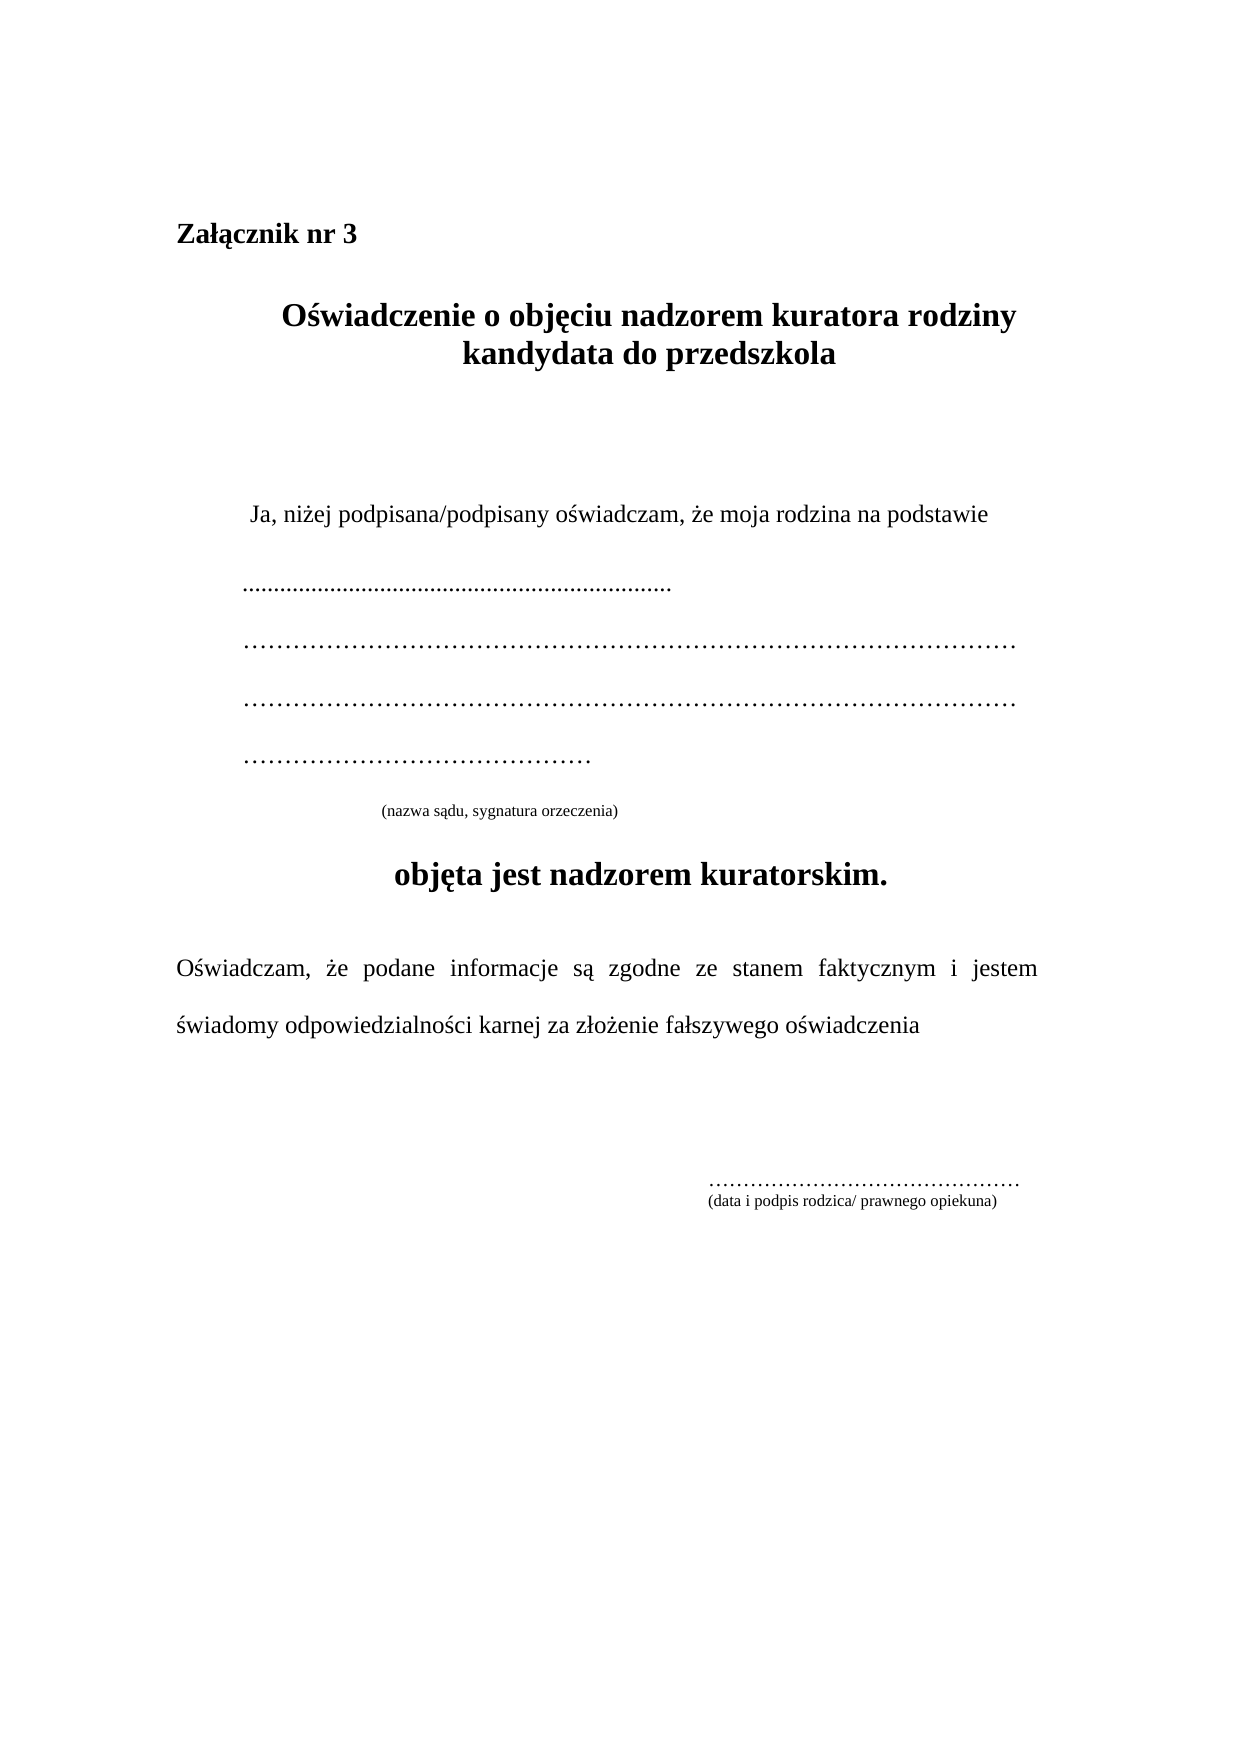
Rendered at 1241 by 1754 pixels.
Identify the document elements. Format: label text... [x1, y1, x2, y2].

text (nazwa sądu, sygnatura orzeczenia) [244, 801, 1038, 820]
text (data i podpis rodzica/ prawnego opiekuna) [708, 1191, 1038, 1210]
text ………………………………………………………………………………………………………………………………………………………………………………………………………… [242, 568, 1038, 769]
text Załącznik nr 3 [176, 215, 1038, 250]
text Oświadczenie o objęciu nadzorem kuratora rodziny kandydata do przedszkola [260, 295, 1038, 372]
text Oświadczam, że podane informacje są zgodne ze stanem faktycznym i jestem świadomy odpowiedzialności karnej za złożenie fałszywego oświadczenia [176, 953, 1038, 1039]
text Ja, niżej podpisana/podpisany oświadczam, że moja rodzina na podstawie [250, 499, 1038, 528]
text ……………………………………… [708, 1166, 1038, 1191]
text objęta jest nadzorem kuratorskim. [244, 854, 1038, 893]
